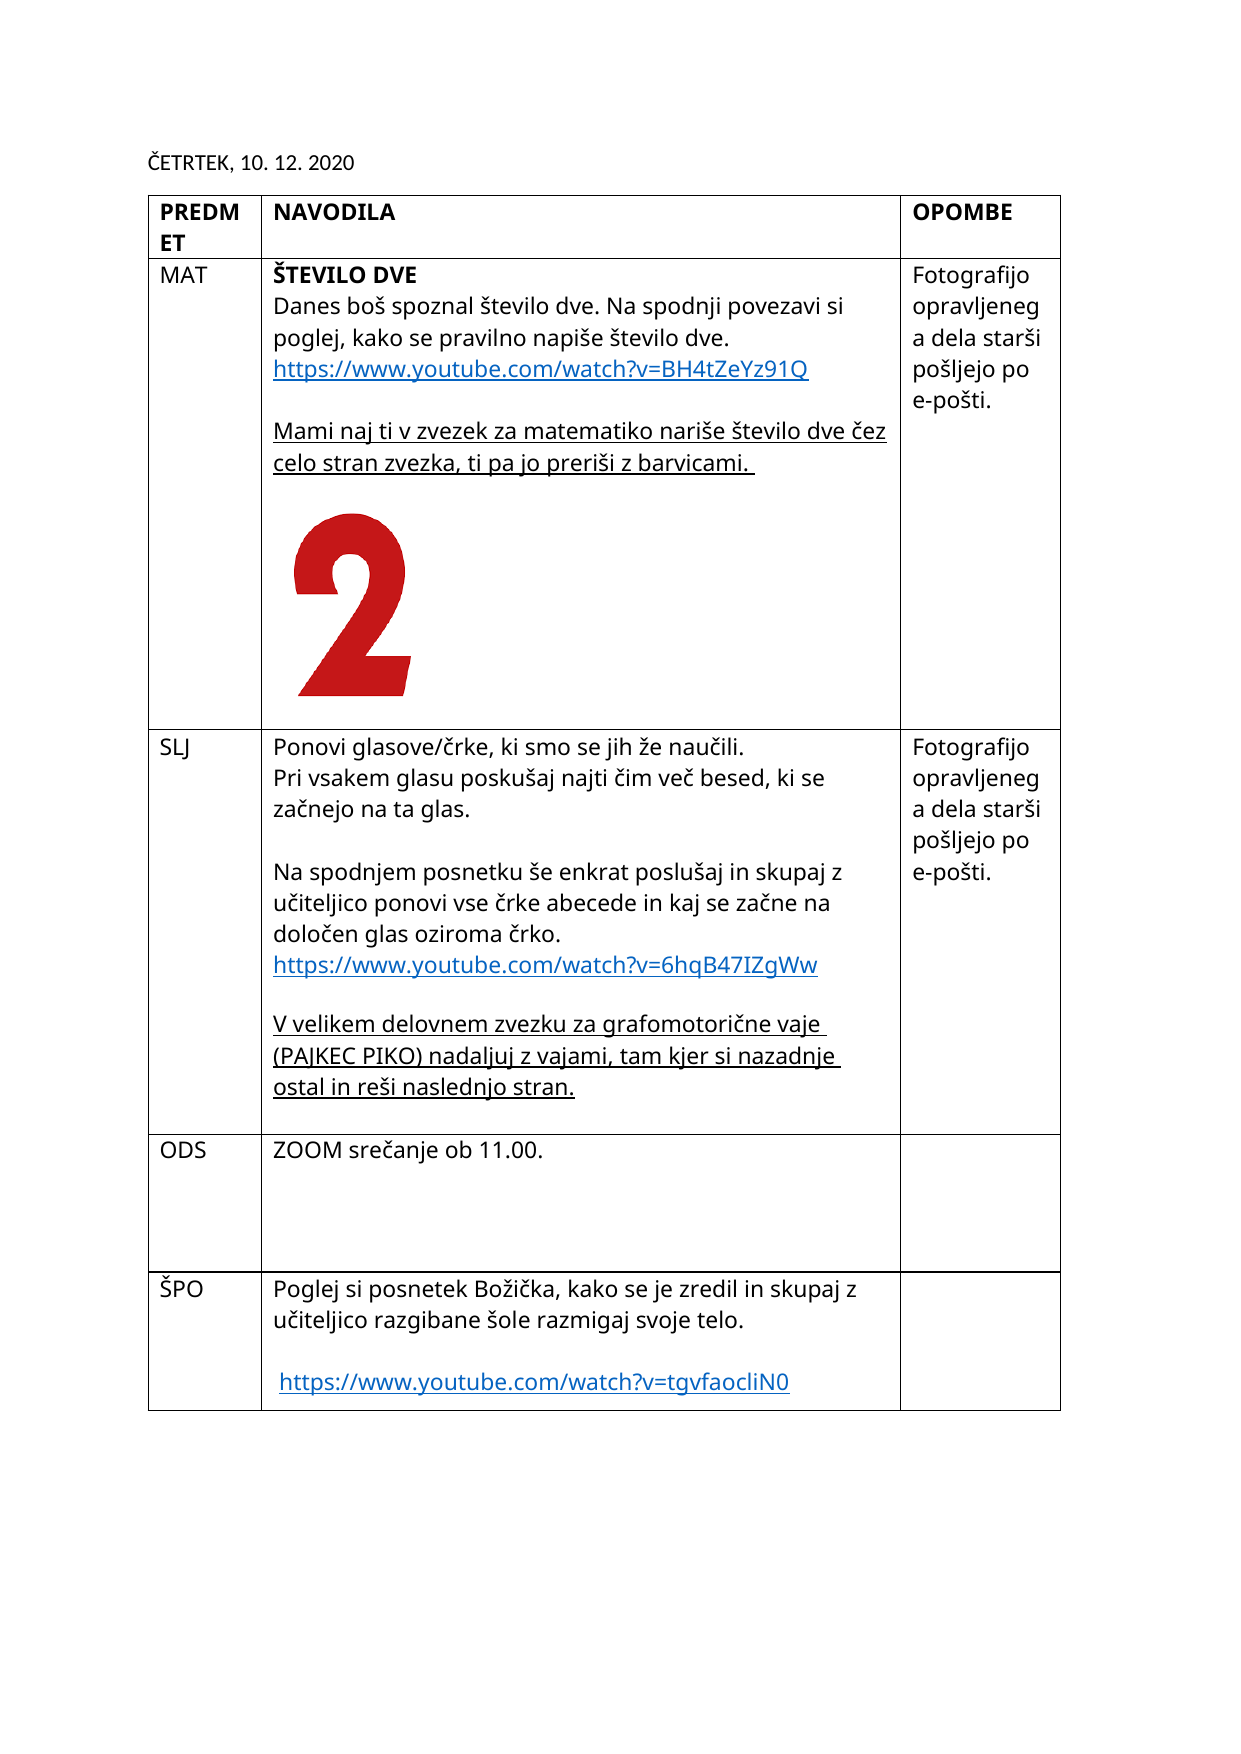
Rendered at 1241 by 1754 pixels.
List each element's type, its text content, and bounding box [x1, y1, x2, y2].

table_header OPOMBE [901, 196, 1060, 258]
table_cell [901, 1135, 1060, 1271]
table_cell ŠPO [149, 1273, 261, 1409]
table_cell ODS [149, 1135, 261, 1271]
table_header NAVODILA [262, 196, 900, 258]
table_header PREDMET [149, 196, 261, 258]
table_cell SLJ [149, 730, 261, 1133]
text ČETRTEK, 10. 12. 2020 [148, 148, 1093, 176]
table_cell Fotografijo opravljenega dela starši pošljejo po e-pošti. [901, 730, 1060, 1133]
table_cell [901, 1273, 1060, 1409]
picture [272, 509, 434, 699]
table_cell Ponovi glasove/črke, ki smo se jih že naučili. Pri vsakem glasu poskušaj najti čim več besed, ki se začnejo na ta glas. Na spodnjem posnetku še enkrat poslušaj in skupaj z učiteljico ponovi vse črke abecede in kaj se začne na določen glas oziroma črko. https://www.youtube.com/watch?v=6hqB47IZgWw V velikem delovnem zvezku za grafomotorične vaje (PAJKEC PIKO) nadaljuj z vajami, tam kjer si nazadnje ostal in reši naslednjo stran. [262, 730, 900, 1133]
table_cell Poglej si posnetek Božička, kako se je zredil in skupaj z učiteljico razgibane šole razmigaj svoje telo. https://www.youtube.com/watch?v=tgvfaocliN0 [262, 1273, 900, 1409]
table_cell ŠTEVILO DVE Danes boš spoznal število dve. Na spodnji povezavi si poglej, kako se pravilno napiše število dve. https://www.youtube.com/watch?v=BH4tZeYz91Q Mami naj ti v zvezek za matematiko nariše število dve čez celo stran zvezka, ti pa jo preriši z barvicami. [262, 259, 900, 729]
table_cell MAT [149, 259, 261, 729]
table_cell ZOOM srečanje ob 11.00. [262, 1135, 900, 1271]
table_cell Fotografijo opravljenega dela starši pošljejo po e-pošti. [901, 259, 1060, 729]
